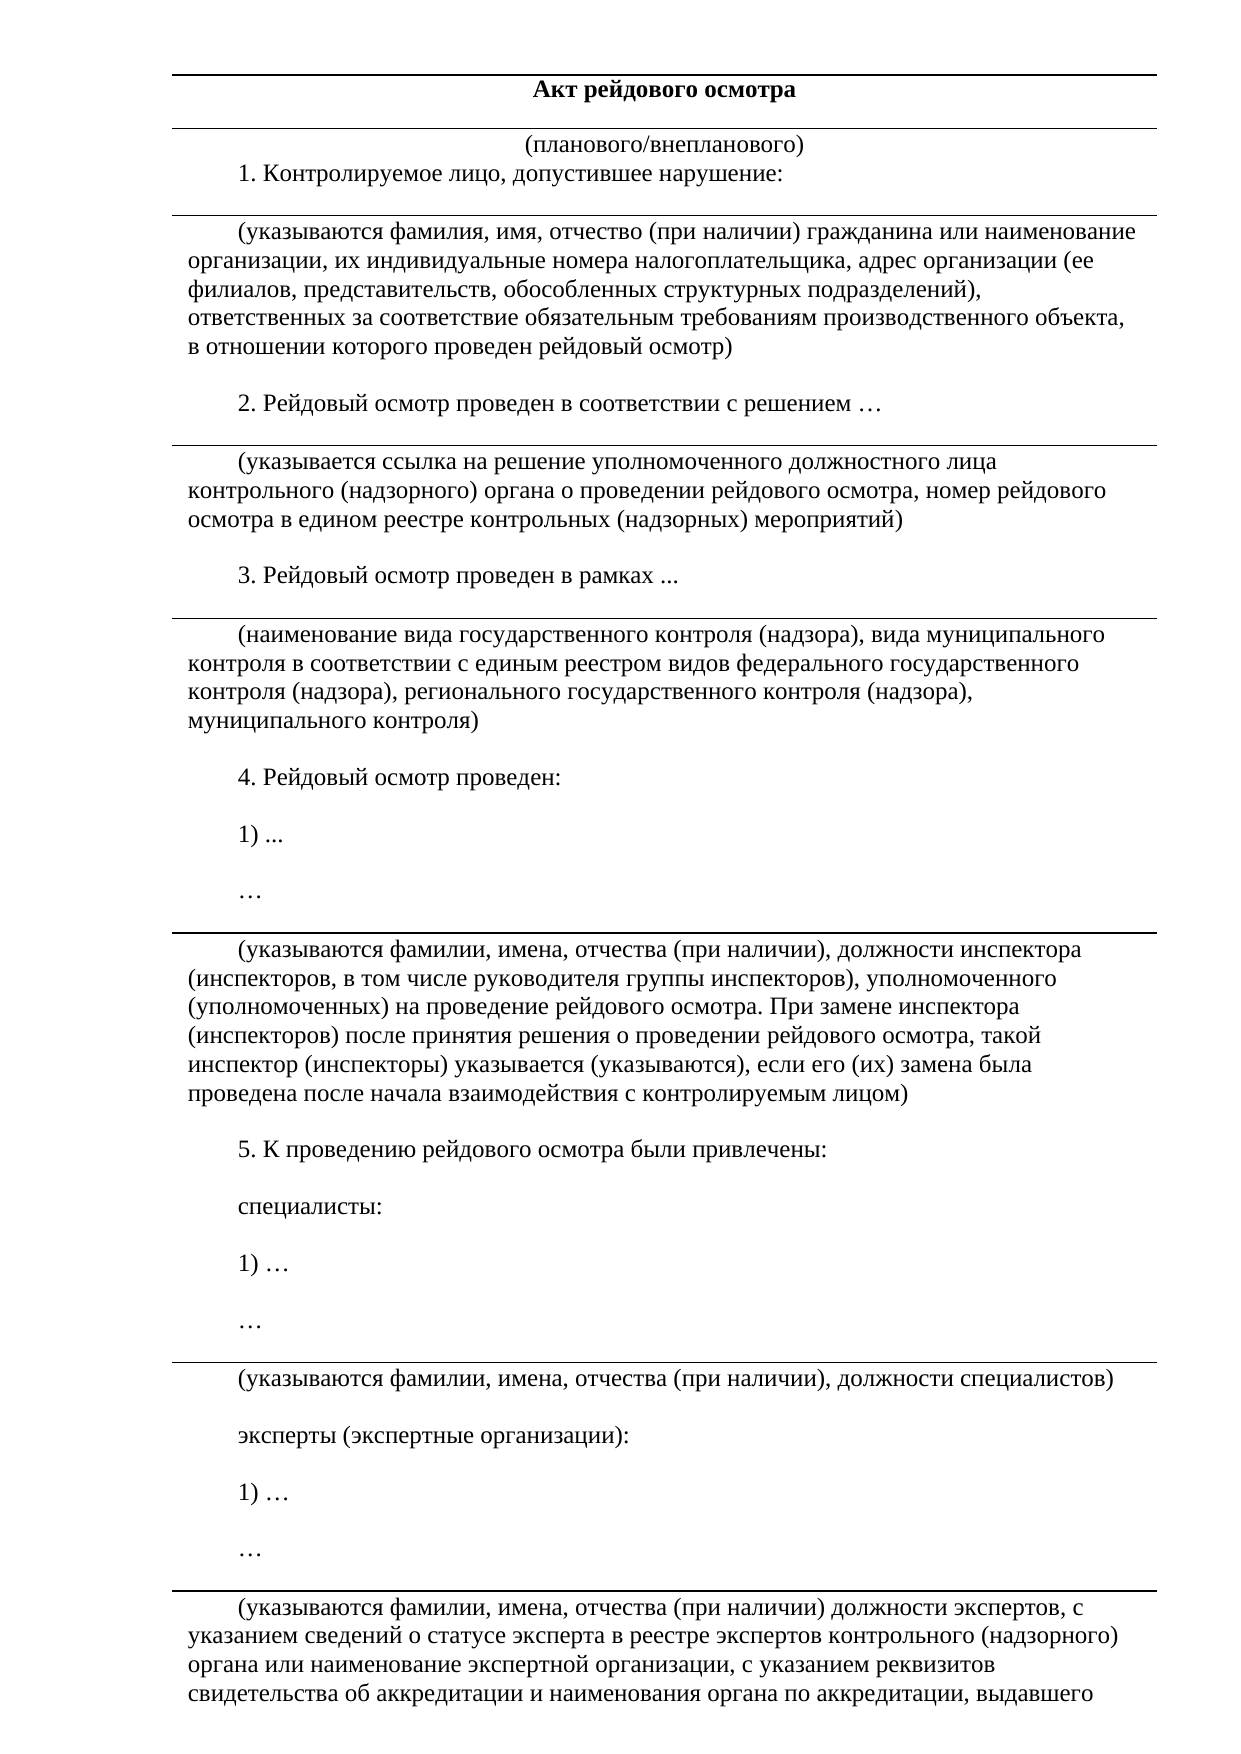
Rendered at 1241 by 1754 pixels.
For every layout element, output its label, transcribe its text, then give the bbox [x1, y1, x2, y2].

table_cell Акт рейдового осмотра [172, 76, 1157, 128]
table_cell 5. К проведению рейдового осмотра были привлечены: [172, 1134, 1157, 1191]
table_cell … [172, 1305, 1157, 1361]
table_cell (указываются фамилии, имена, отчества (при наличии), должности инспектора (инспекторов, в том числе руководителя группы инспекторов), уполномоченного (уполномоченных) на проведение рейдового осмотра. При замене инспектора (инспекторов) после принятия решения о проведении рейдового осмотра, такой инспектор (инспекторы) указывается (указываются), если его (их) замена была проведена после начала взаимодействия с контролируемым лицом) [172, 934, 1157, 1134]
table_cell (наименование вида государственного контроля (надзора), вида муниципального контроля в соответствии с единым реестром видов федерального государственного контроля (надзора), регионального государственного контроля (надзора), муниципального контроля) [172, 619, 1157, 762]
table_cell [172, 1592, 1157, 1707]
table_cell (планового/внепланового) [172, 129, 1157, 158]
table_cell 4. Рейдовый осмотр проведен: 1) ... [172, 762, 1157, 876]
table_cell эксперты (экспертные организации): [172, 1420, 1157, 1477]
table_cell … [172, 876, 1157, 932]
table_cell 1) … [172, 1477, 1157, 1533]
table_cell (указываются фамилия, имя, отчество (при наличии) гражданина или наименование организации, их индивидуальные номера налогоплательщика, адрес организации (ее филиалов, представительств, обособленных структурных подразделений), ответственных за соответствие обязательным требованиям производственного объекта, в отношении которого проведен рейдовый осмотр) [172, 216, 1157, 388]
table_cell 3. Рейдовый осмотр проведен в рамках ... [172, 561, 1157, 617]
table_cell 2. Рейдовый осмотр проведен в соответствии с решением … [172, 388, 1157, 445]
table_cell специалисты: [172, 1191, 1157, 1248]
table_cell … [172, 1533, 1157, 1590]
table_cell 1) … [172, 1248, 1157, 1305]
table_cell (указываются фамилии, имена, отчества (при наличии), должности специалистов) [172, 1363, 1157, 1420]
table_cell (указывается ссылка на решение уполномоченного должностного лица контрольного (надзорного) органа о проведении рейдового осмотра, номер рейдового осмотра в едином реестре контрольных (надзорных) мероприятий) [172, 446, 1157, 561]
table_cell 1. Контролируемое лицо, допустившее нарушение: [172, 158, 1157, 215]
